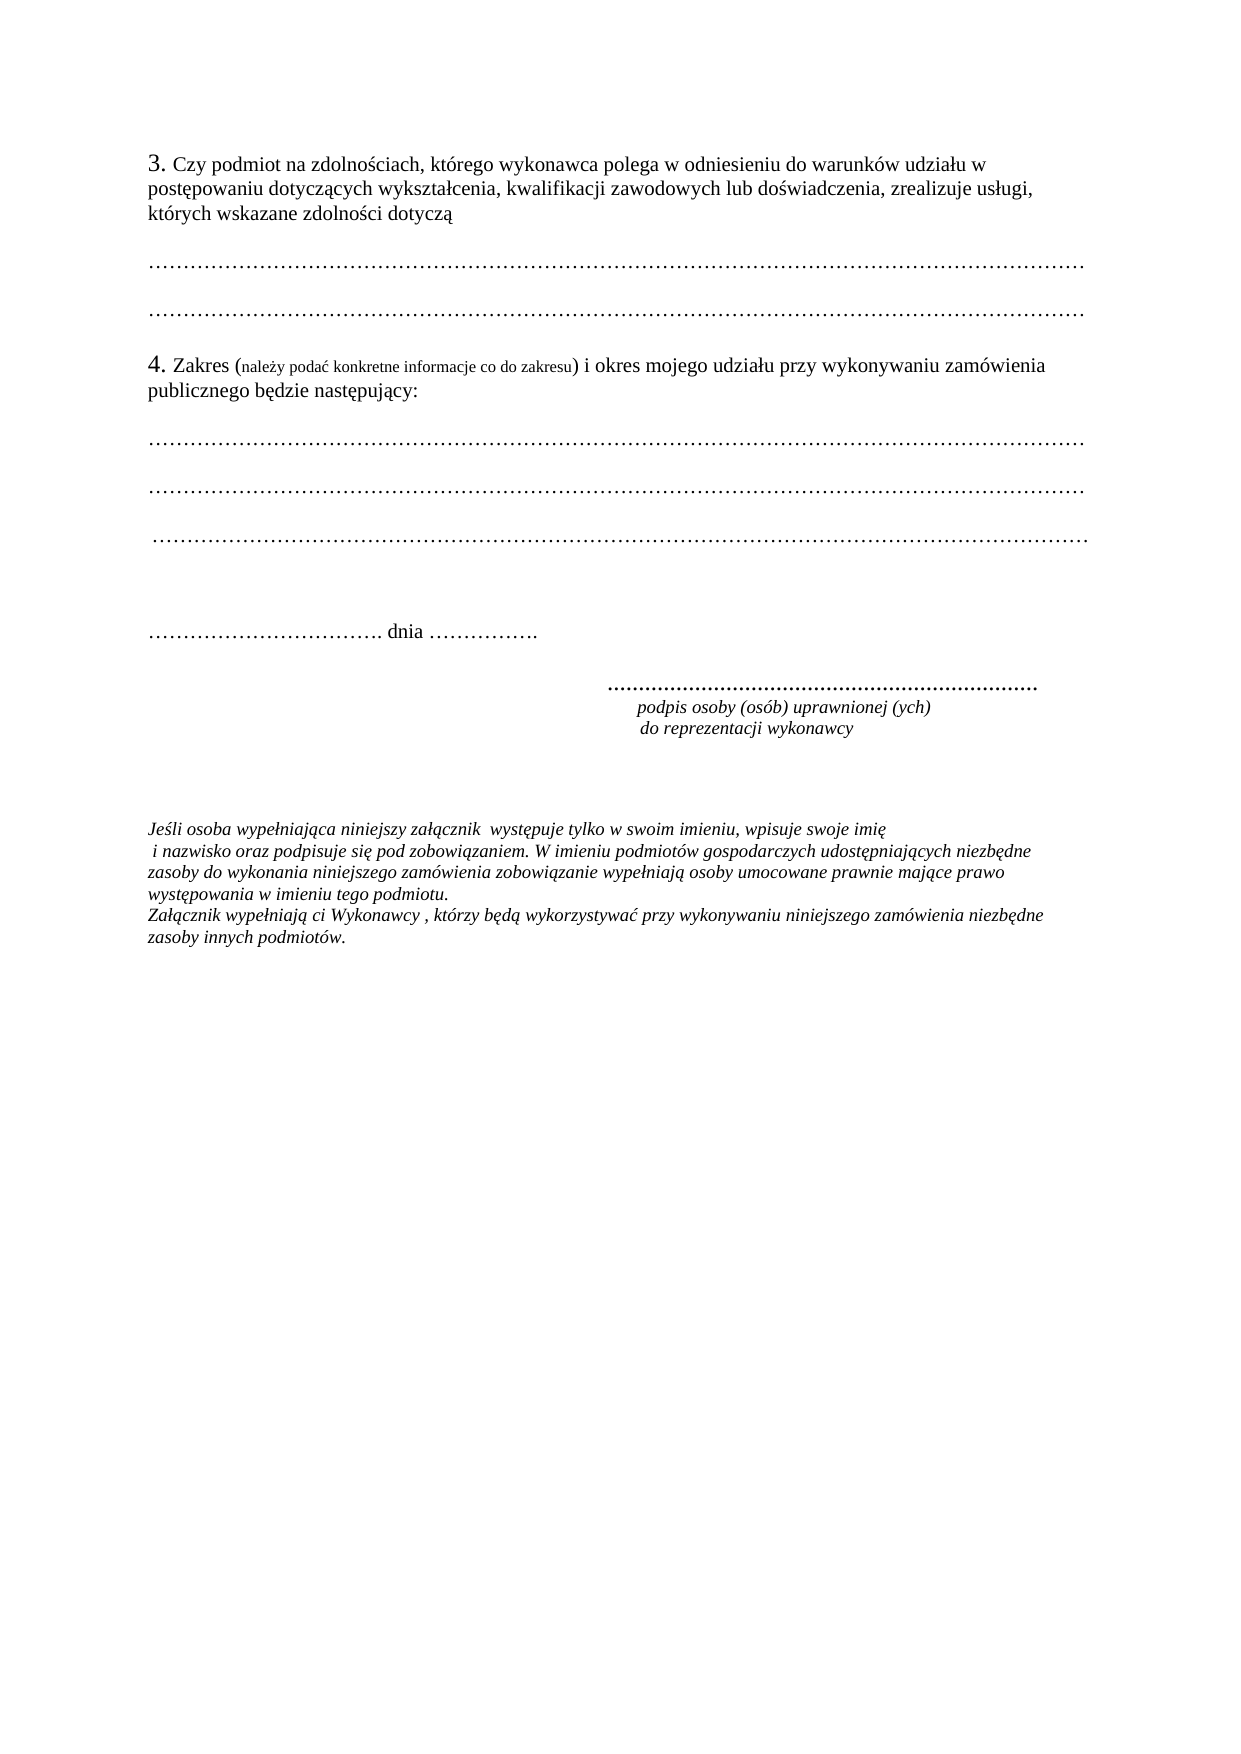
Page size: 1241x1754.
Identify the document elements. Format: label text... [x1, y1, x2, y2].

text Jeśli osoba wypełniająca niniejszy załącznik występuje tylko w swoim imieniu, wpisuje swoje imię [148, 818, 1093, 839]
text 4. Zakres (należy podać konkretne informacje co do zakresu) i okres mojego udziału przy wykonywaniu zamówienia publicznego będzie następujący: [148, 349, 1093, 402]
text ..................................................................... [148, 667, 1093, 696]
text 3. Czy podmiot na zdolnościach, którego wykonawca polega w odniesieniu do warunków udziału w postępowaniu dotyczących wykształcenia, kwalifikacji zawodowych lub doświadczenia, zrealizuje usługi, których wskazane zdolności dotyczą [148, 148, 1093, 224]
text i nazwisko oraz podpisuje się pod zobowiązaniem. W imieniu podmiotów gospodarczych udostępniających niezbędne zasoby do wykonania niniejszego zamówienia zobowiązanie wypełniają osoby umocowane prawnie mające prawo występowania w imieniu tego podmiotu. [148, 839, 1093, 904]
text do reprezentacji wykonawcy [148, 717, 1098, 739]
text ……………………………………………………………………………………………………………………… [148, 523, 1093, 547]
text ……………………………………………………………………………………………………………………… [148, 297, 1093, 321]
text ……………………………………………………………………………………………………………………… [148, 474, 1093, 498]
text Załącznik wypełniają ci Wykonawcy , którzy będą wykorzystywać przy wykonywaniu niniejszego zamówienia niezbędne zasoby innych podmiotów. [148, 904, 1093, 947]
text ……………………………………………………………………………………………………………………… [148, 248, 1093, 273]
text ……………………………. dnia ……………. [148, 619, 1093, 643]
text ……………………………………………………………………………………………………………………… [148, 426, 1093, 450]
text podpis osoby (osób) uprawnionej (ych) [148, 696, 1098, 717]
